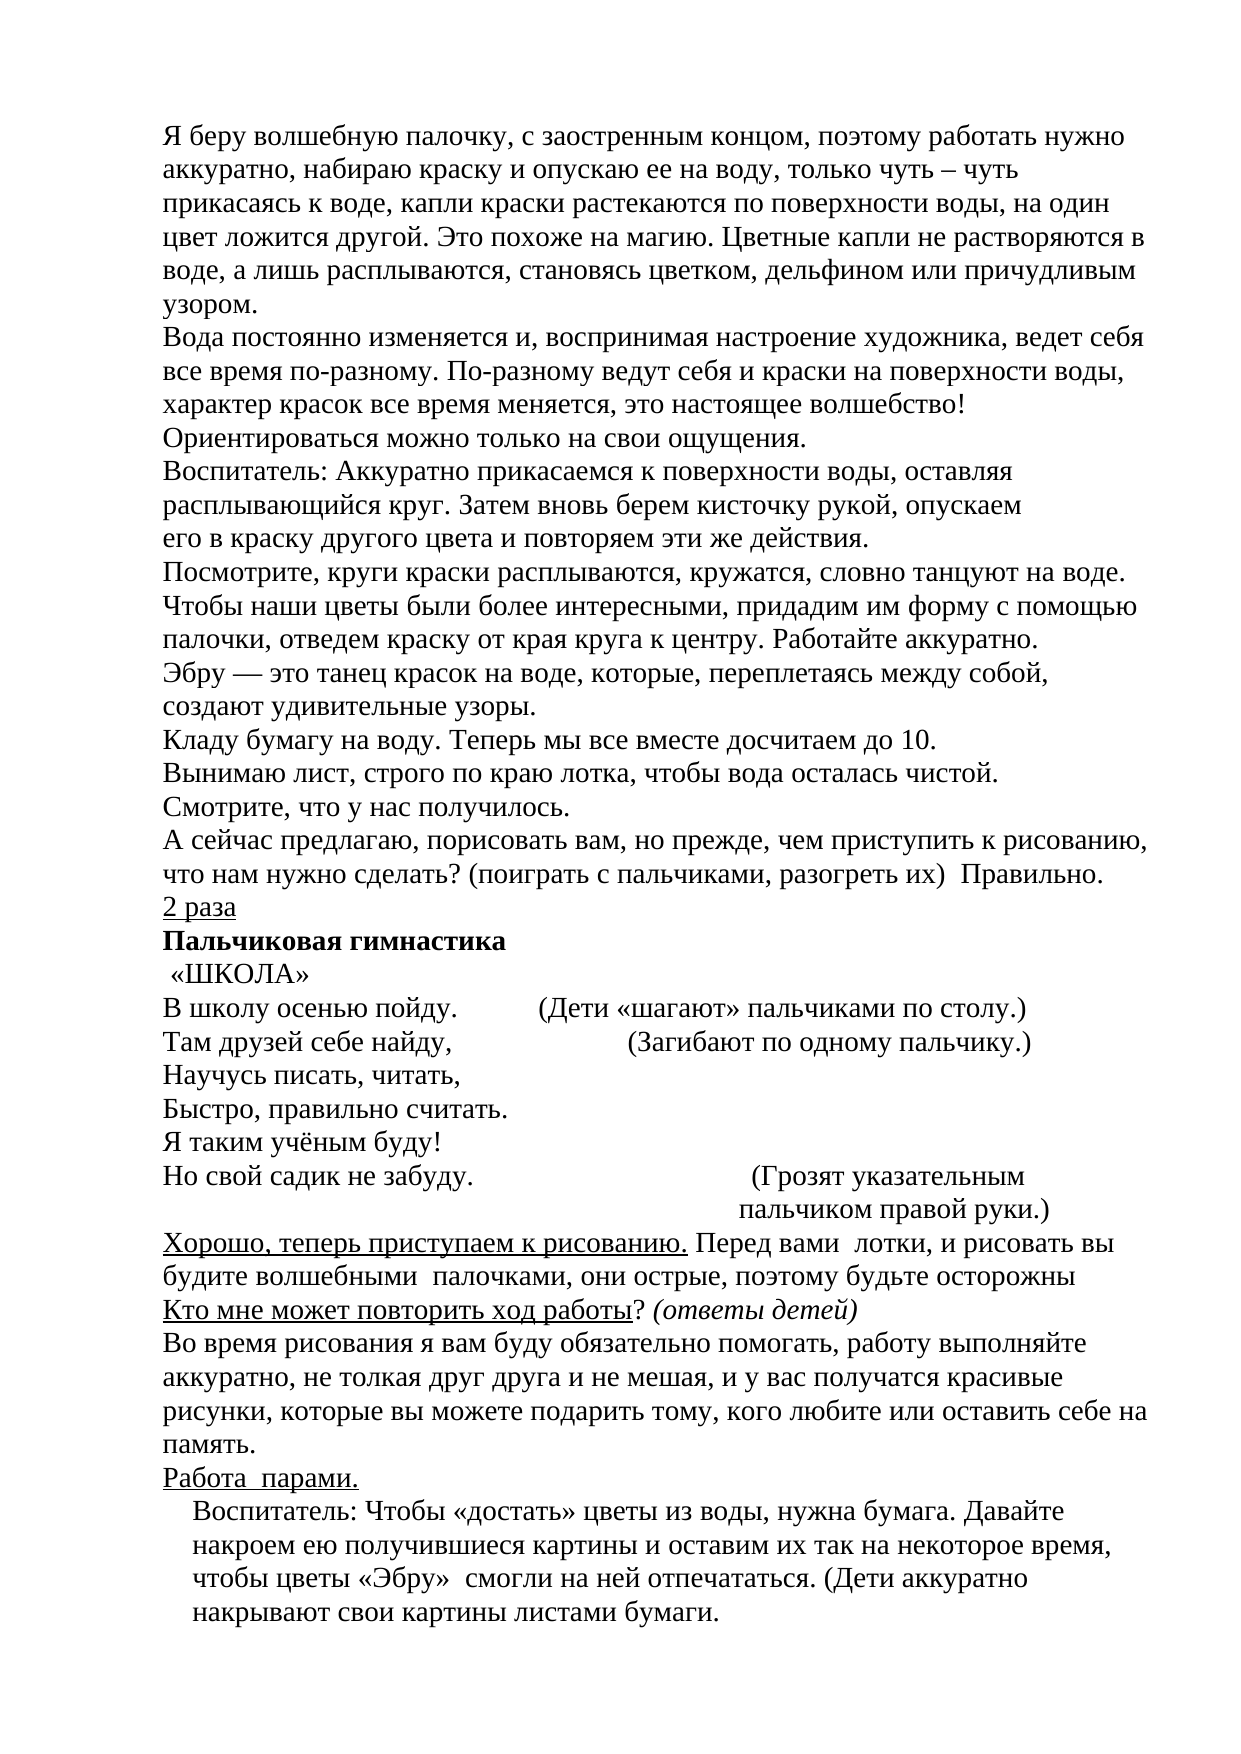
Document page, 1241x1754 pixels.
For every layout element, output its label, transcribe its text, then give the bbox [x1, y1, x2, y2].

text 2 раза [162, 889, 1152, 923]
text Там друзей себе найду, (Загибают по одному пальчику.) [162, 1024, 1152, 1057]
text пальчиком правой руки.) [162, 1191, 1152, 1225]
text Эбру — это танец красок на воде, которые, переплетаясь между собой, создают удивительные узоры. Кладу бумагу на воду. Теперь мы все вместе досчитаем до 10. [162, 655, 1152, 755]
text Работа парами. [162, 1460, 1152, 1493]
text Вода постоянно изменяется и, воспринимая настроение художника, ведет себя все время по-разному. По-разному ведут себя и краски на поверхности воды, характер красок все время меняется, это настоящее волшебство! Ориентироваться можно только на свои ощущения. [807, 319, 1152, 453]
text Я таким учёным буду! [162, 1124, 1152, 1158]
text Я беру волшебную палочку, с заостренным концом, поэтому работать нужно аккуратно, набираю краску и опускаю ее на воду, только чуть – чуть прикасаясь к воде, капли краски растекаются по поверхности воды, на один цвет ложится другой. Это похоже на магию. Цветные капли не растворяются в воде, а лишь расплываются, становясь цветком, дельфином или причудливым узором. [162, 118, 1152, 319]
text Воспитатель: Аккуратно прикасаемся к поверхности воды, оставляя расплывающийся круг. Затем вновь берем кисточку рукой, опускаем его в краску другого цвета и повторяем эти же действия. [162, 453, 1152, 554]
text А сейчас предлагаю, порисовать вам, но прежде, чем приступить к рисованию, что нам нужно сделать? (поиграть с пальчиками, разогреть их) Правильно. [162, 822, 1152, 889]
text Кто мне может повторить ход работы? (ответы детей) [162, 1292, 1152, 1326]
text Воспитатель: Чтобы «достать» цветы из воды, нужна бумага. Давайте накроем ею получившиеся картины и оставим их так на некоторое время, чтобы цветы «Эбру» смогли на ней отпечататься. (Дети аккуратно накрывают свои картины листами бумаги. [192, 1493, 1152, 1627]
text Во время рисования я вам буду обязательно помогать, работу выполняйте аккуратно, не толкая друг друга и не мешая, и у вас получатся красивые рисунки, которые вы можете подарить тому, кого любите или оставить себе на память. [162, 1326, 1152, 1460]
text «ШКОЛА» [162, 957, 1152, 990]
text Но свой садик не забуду. (Грозят указательным [162, 1158, 1152, 1191]
text Научусь писать, читать, [162, 1057, 1152, 1091]
text Быстро, правильно считать. [162, 1091, 1152, 1124]
text Вынимаю лист, строго по краю лотка, чтобы вода осталась чистой. [162, 755, 1152, 789]
text Пальчиковая гимнастика [162, 923, 1152, 957]
text Посмотрите, круги краски расплываются, кружатся, словно танцуют на воде. Чтобы наши цветы были более интересными, придадим им форму с помощью палочки, отведем краску от края круга к центру. Работайте аккуратно. [162, 554, 1152, 655]
text Хорошо, теперь приступаем к рисованию. Перед вами лотки, и рисовать вы будите волшебными палочками, они острые, поэтому будьте осторожны [162, 1225, 1152, 1292]
text Смотрите, что у нас получилось. [162, 789, 1152, 822]
text В школу осенью пойду. (Дети «шагают» пальчиками по столу.) [162, 990, 1152, 1024]
